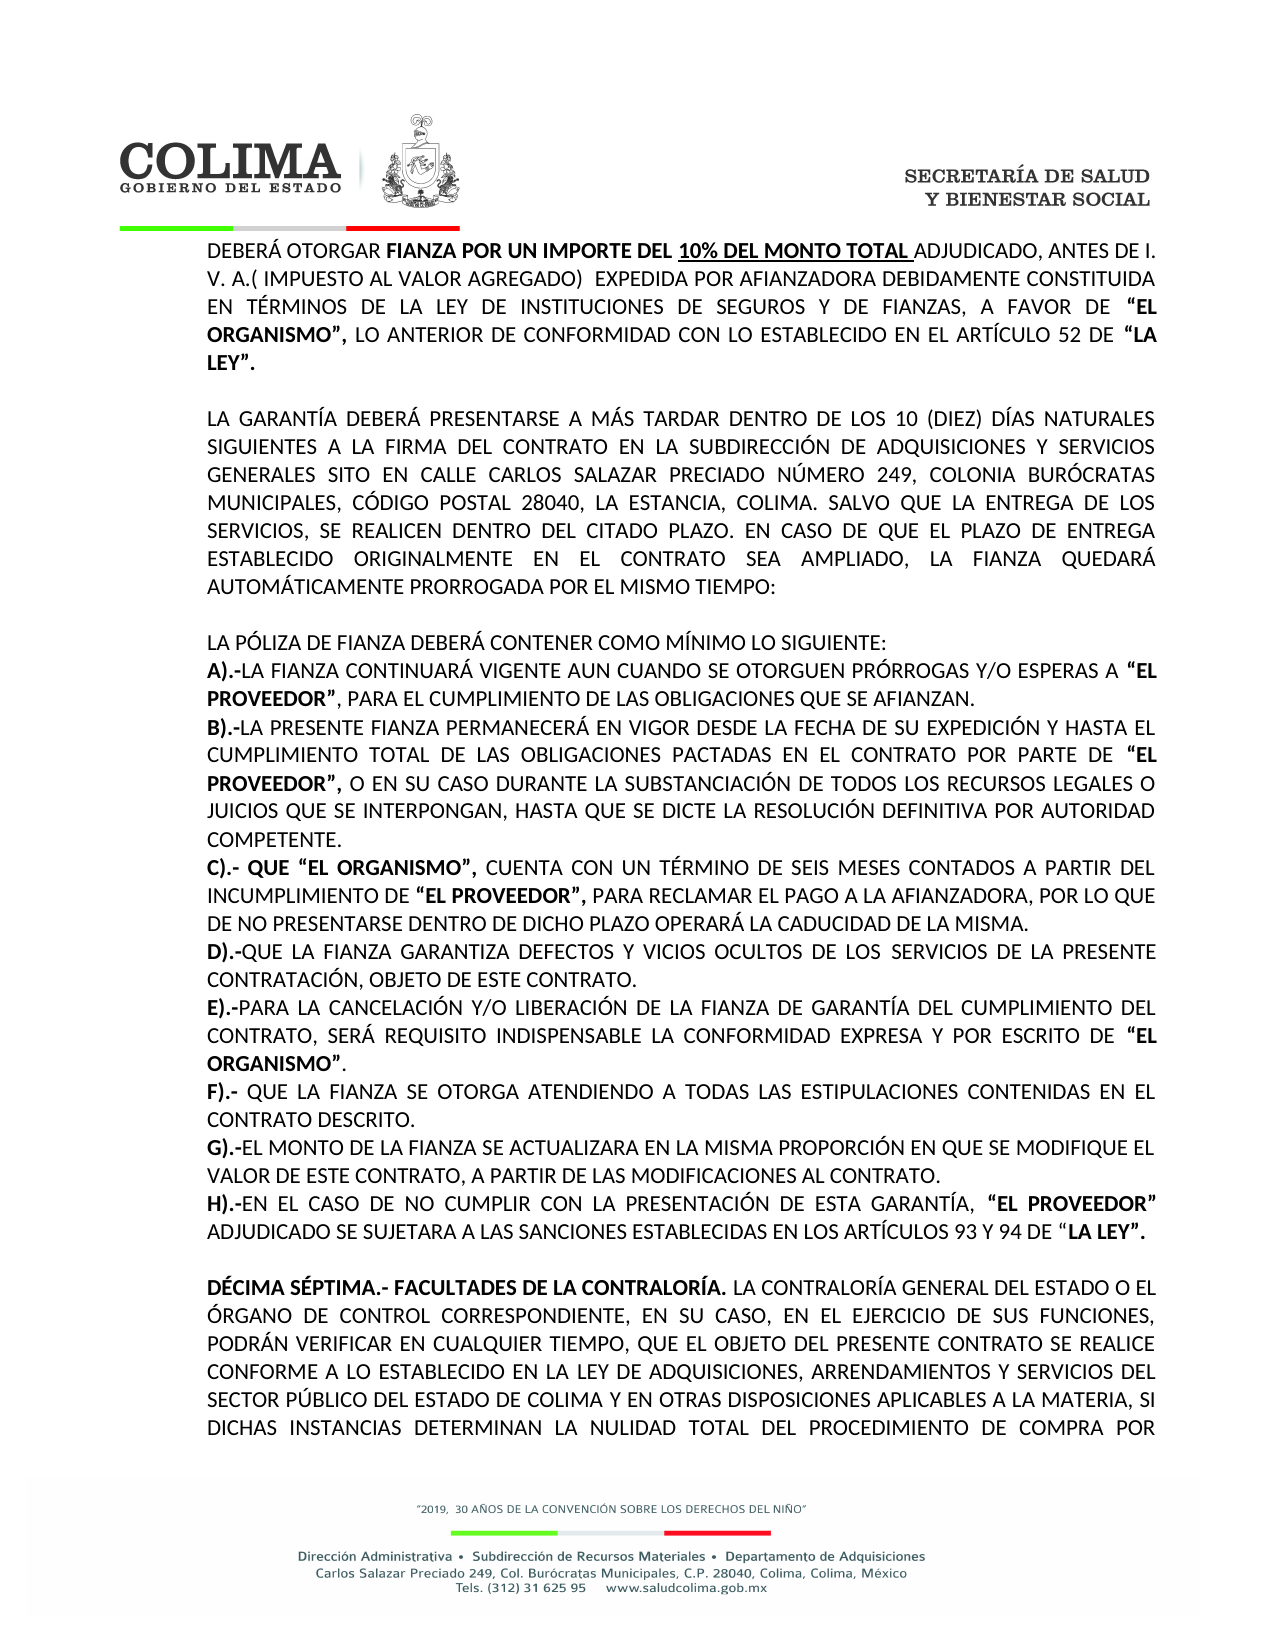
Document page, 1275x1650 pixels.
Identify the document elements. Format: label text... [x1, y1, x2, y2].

text LA GARANTÍA DEBERÁ PRESENTARSE A MÁS TARDAR DENTRO DE LOS 10 (DIEZ) DÍAS NATURALES SIGUIENTES A LA FIRMA DEL CONTRATO EN LA SUBDIRECCIÓN DE ADQUISICIONES Y SERVICIOS GENERALES SITO EN CALLE CARLOS SALAZAR PRECIADO NÚMERO 249, COLONIA BURÓCRATAS MUNICIPALES, CÓDIGO POSTAL 28040, LA ESTANCIA, COLIMA. SALVO QUE LA ENTREGA DE LOS SERVICIOS, SE REALICEN DENTRO DEL CITADO PLAZO. EN CASO DE QUE EL PLAZO DE ENTREGA ESTABLECIDO ORIGINALMENTE EN EL CONTRATO SEA AMPLIADO, LA FIANZA QUEDARÁ AUTOMÁTICAMENTE PRORROGADA POR EL MISMO TIEMPO: [207, 404, 1157, 601]
text C).- QUE “EL ORGANISMO”, CUENTA CON UN TÉRMINO DE SEIS MESES CONTADOS A PARTIR DEL INCUMPLIMIENTO DE “EL PROVEEDOR”, PARA RECLAMAR EL PAGO A LA AFIANZADORA, POR LO QUE DE NO PRESENTARSE DENTRO DE DICHO PLAZO OPERARÁ LA CADUCIDAD DE LA MISMA. [207, 853, 1157, 937]
text LA PÓLIZA DE FIANZA DEBERÁ CONTENER COMO MÍNIMO LO SIGUIENTE: [207, 628, 1157, 657]
text A).-LA FIANZA CONTINUARÁ VIGENTE AUN CUANDO SE OTORGUEN PRÓRROGAS Y/O ESPERAS A “EL PROVEEDOR”, PARA EL CUMPLIMIENTO DE LAS OBLIGACIONES QUE SE AFIANZAN. [207, 657, 1157, 713]
text D).-QUE LA FIANZA GARANTIZA DEFECTOS Y VICIOS OCULTOS DE LOS SERVICIOS DE LA PRESENTE CONTRATACIÓN, OBJETO DE ESTE CONTRATO. [207, 937, 1157, 993]
text G).-EL MONTO DE LA FIANZA SE ACTUALIZARA EN LA MISMA PROPORCIÓN EN QUE SE MODIFIQUE EL VALOR DE ESTE CONTRATO, A PARTIR DE LAS MODIFICACIONES AL CONTRATO. [207, 1133, 1157, 1189]
text F).- QUE LA FIANZA SE OTORGA ATENDIENDO A TODAS LAS ESTIPULACIONES CONTENIDAS EN EL CONTRATO DESCRITO. [207, 1077, 1157, 1133]
text B).-LA PRESENTE FIANZA PERMANECERÁ EN VIGOR DESDE LA FECHA DE SU EXPEDICIÓN Y HASTA EL CUMPLIMIENTO TOTAL DE LAS OBLIGACIONES PACTADAS EN EL CONTRATO POR PARTE DE “EL PROVEEDOR”, O EN SU CASO DURANTE LA SUBSTANCIACIÓN DE TODOS LOS RECURSOS LEGALES O JUICIOS QUE SE INTERPONGAN, HASTA QUE SE DICTE LA RESOLUCIÓN DEFINITIVA POR AUTORIDAD COMPETENTE. [207, 713, 1157, 853]
picture [3, 29, 1267, 255]
picture [25, 1476, 1200, 1617]
text E).-PARA LA CANCELACIÓN Y/O LIBERACIÓN DE LA FIANZA DE GARANTÍA DEL CUMPLIMIENTO DEL CONTRATO, SERÁ REQUISITO INDISPENSABLE LA CONFORMIDAD EXPRESA Y POR ESCRITO DE “EL ORGANISMO”. [207, 993, 1157, 1077]
text H).-EN EL CASO DE NO CUMPLIR CON LA PRESENTACIÓN DE ESTA GARANTÍA, “EL PROVEEDOR” ADJUDICADO SE SUJETARA A LAS SANCIONES ESTABLECIDAS EN LOS ARTÍCULOS 93 Y 94 DE “LA LEY”. [207, 1189, 1157, 1245]
